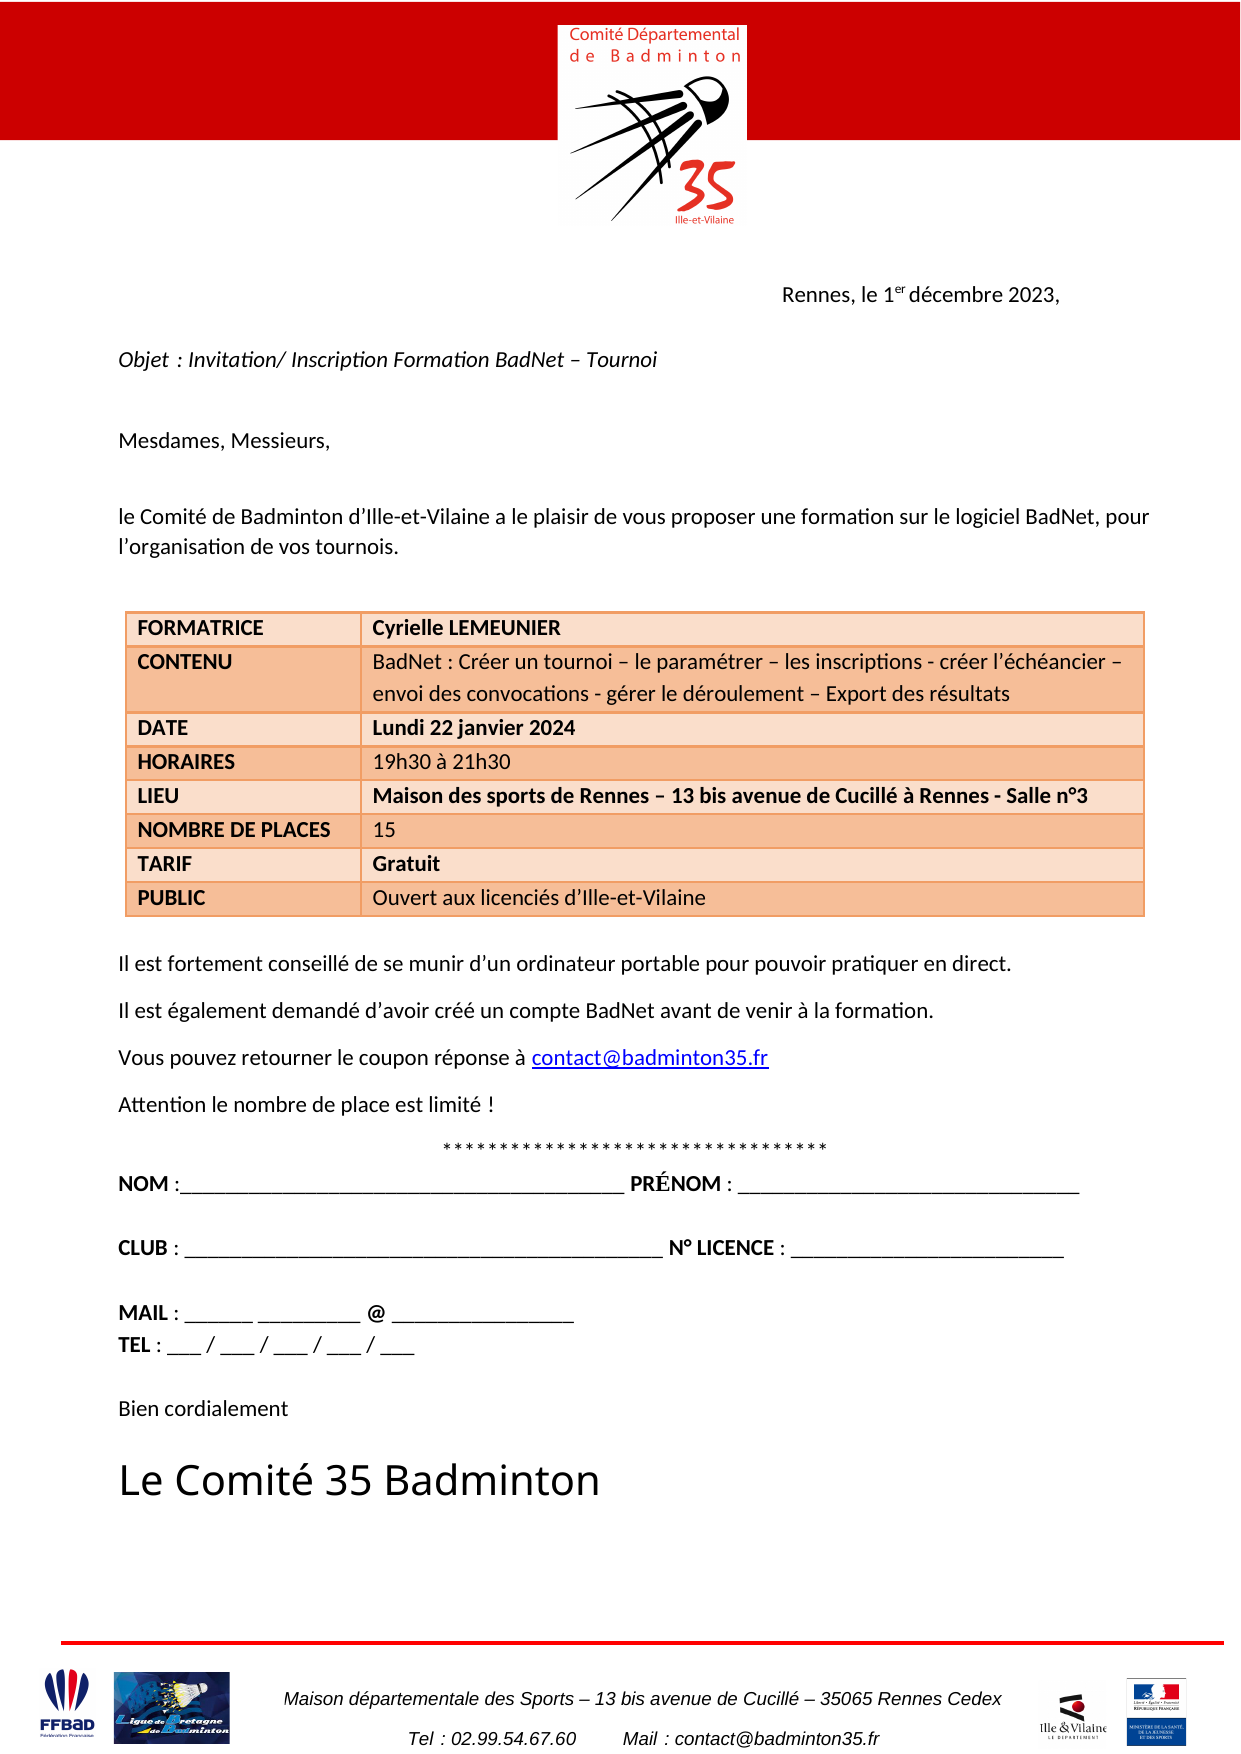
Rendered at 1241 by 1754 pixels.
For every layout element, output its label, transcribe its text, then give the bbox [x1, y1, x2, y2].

text Il est fortement conseillé de se munir d’un ordinateur portable pour pouvoir pratiquer en direct. [118, 949, 1152, 977]
text le Comité de Badminton d’Ille-et-Vilaine a le plaisir de vous proposer une formation sur le logiciel BadNet, pour l’organisation de vos tournois. [118, 502, 1152, 560]
picture [1037, 1680, 1107, 1749]
table_cell BadNet : Créer un tournoi – le paramétrer – les inscriptions - créer l’échéancier – envoi des convocations - gérer le déroulement – Export des résultats [362, 648, 1143, 711]
table_cell Gratuit [362, 849, 1143, 881]
table_cell Maison des sports de Rennes – 13 bis avenue de Cucillé à Rennes - Salle n°3 [362, 781, 1143, 813]
text Le Comité 35 Badminton [118, 1451, 1152, 1507]
text CLUB : __________________________________________ N° LICENCE : ________________________ [118, 1233, 1152, 1262]
text Objet : Invitation/ Inscription Formation BadNet – Tournoi [118, 345, 1152, 373]
table_cell 19h30 à 21h30 [362, 748, 1143, 779]
table_cell CONTENU [127, 648, 360, 711]
picture [1126, 1678, 1187, 1746]
table_header FORMATRICE [127, 614, 360, 645]
table_cell DATE [127, 714, 360, 745]
table_cell HORAIRES [127, 748, 360, 779]
picture [38, 1668, 97, 1737]
picture [113, 1672, 230, 1744]
text NOM :_______________________________________ PRÉNOM : ______________________________ [118, 1169, 1152, 1197]
table_cell Ouvert aux licenciés d’Ille-et-Vilaine [362, 883, 1143, 915]
text MAIL : ______ _________ @ ________________ [118, 1298, 1152, 1326]
text Rennes, le 1er décembre 2023, [118, 281, 1152, 309]
table_cell TARIF [127, 849, 360, 881]
table_cell PUBLIC [127, 883, 360, 915]
table_cell NOMBRE DE PLACES [127, 815, 360, 847]
text Attention le nombre de place est limité ! [118, 1090, 1152, 1118]
text Mesdames, Messieurs, [118, 426, 1152, 454]
text Il est également demandé d’avoir créé un compte BadNet avant de venir à la formation. [118, 996, 1152, 1024]
text Vous pouvez retourner le coupon réponse à contact@badminton35.fr [118, 1043, 1152, 1071]
table_cell Lundi 22 janvier 2024 [362, 714, 1143, 745]
text ********************************** [118, 1137, 1152, 1165]
table_cell LIEU [127, 781, 360, 813]
table_cell 15 [362, 815, 1143, 847]
text Bien cordialement [118, 1394, 1152, 1422]
picture [557, 25, 747, 226]
text TEL : ___ / ___ / ___ / ___ / ___ [118, 1330, 1152, 1358]
table_header Cyrielle LEMEUNIER [362, 614, 1143, 645]
